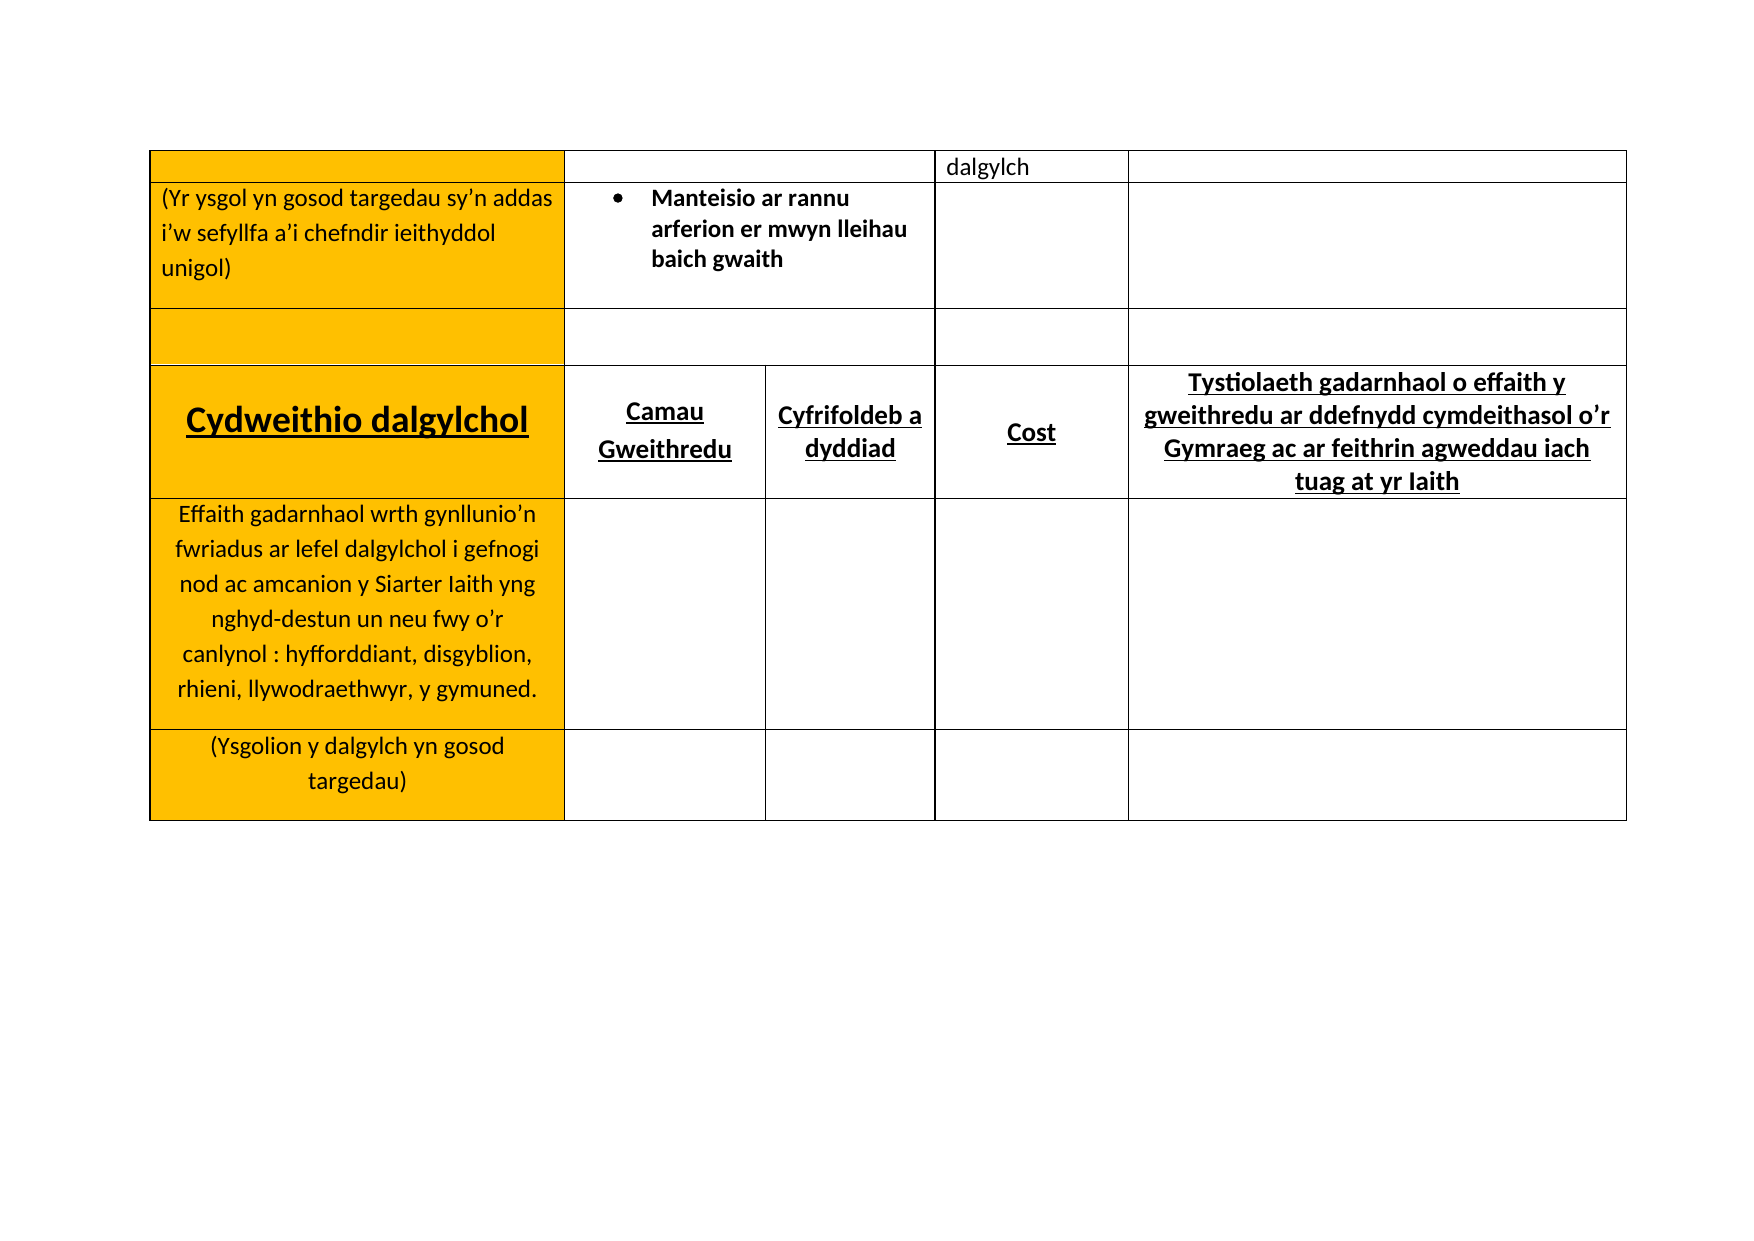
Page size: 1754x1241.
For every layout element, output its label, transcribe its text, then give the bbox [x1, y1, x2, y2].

table_cell Manteisio ar rannu arferion er mwyn lleihau baich gwaith [565, 183, 934, 308]
table_cell [936, 183, 1128, 308]
table_cell (Ysgolion y dalgylch yn gosod targedau) [151, 730, 564, 820]
table_cell [936, 309, 1128, 364]
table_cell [936, 151, 1128, 182]
table_cell [766, 499, 934, 729]
table_cell (Yr ysgol yn gosod targedau sy’n addas i’w sefyllfa a’i chefndir ieithyddol unigol) [151, 183, 564, 308]
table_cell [565, 151, 934, 182]
table_cell [565, 730, 765, 820]
table_cell Camau Gweithredu [565, 366, 765, 498]
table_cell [1129, 151, 1626, 182]
table_cell [1129, 499, 1626, 729]
table_cell [766, 730, 934, 820]
table_cell Cydweithio dalgylchol [151, 366, 564, 498]
table_cell [565, 499, 765, 729]
table_cell [1129, 730, 1626, 820]
table_cell [1129, 309, 1626, 364]
table_cell [936, 730, 1128, 820]
table_cell [151, 309, 564, 364]
table_cell [936, 499, 1128, 729]
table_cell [151, 151, 564, 182]
table_cell Tystiolaeth gadarnhaol o effaith y gweithredu ar ddefnydd cymdeithasol o’r Gymraeg ac ar feithrin agweddau iach tuag at yr Iaith [1129, 366, 1626, 498]
table_cell Cost [936, 366, 1128, 498]
table_cell [565, 309, 934, 364]
table_cell Effaith gadarnhaol wrth gynllunio’n fwriadus ar lefel dalgylchol i gefnogi nod ac amcanion y Siarter Iaith yng nghyd-destun un neu fwy o’r canlynol : hyfforddiant, disgyblion, rhieni, llywodraethwyr, y gymuned. [151, 499, 564, 729]
table_cell [1129, 183, 1626, 308]
table_cell Cyfrifoldeb a dyddiad [766, 366, 934, 498]
